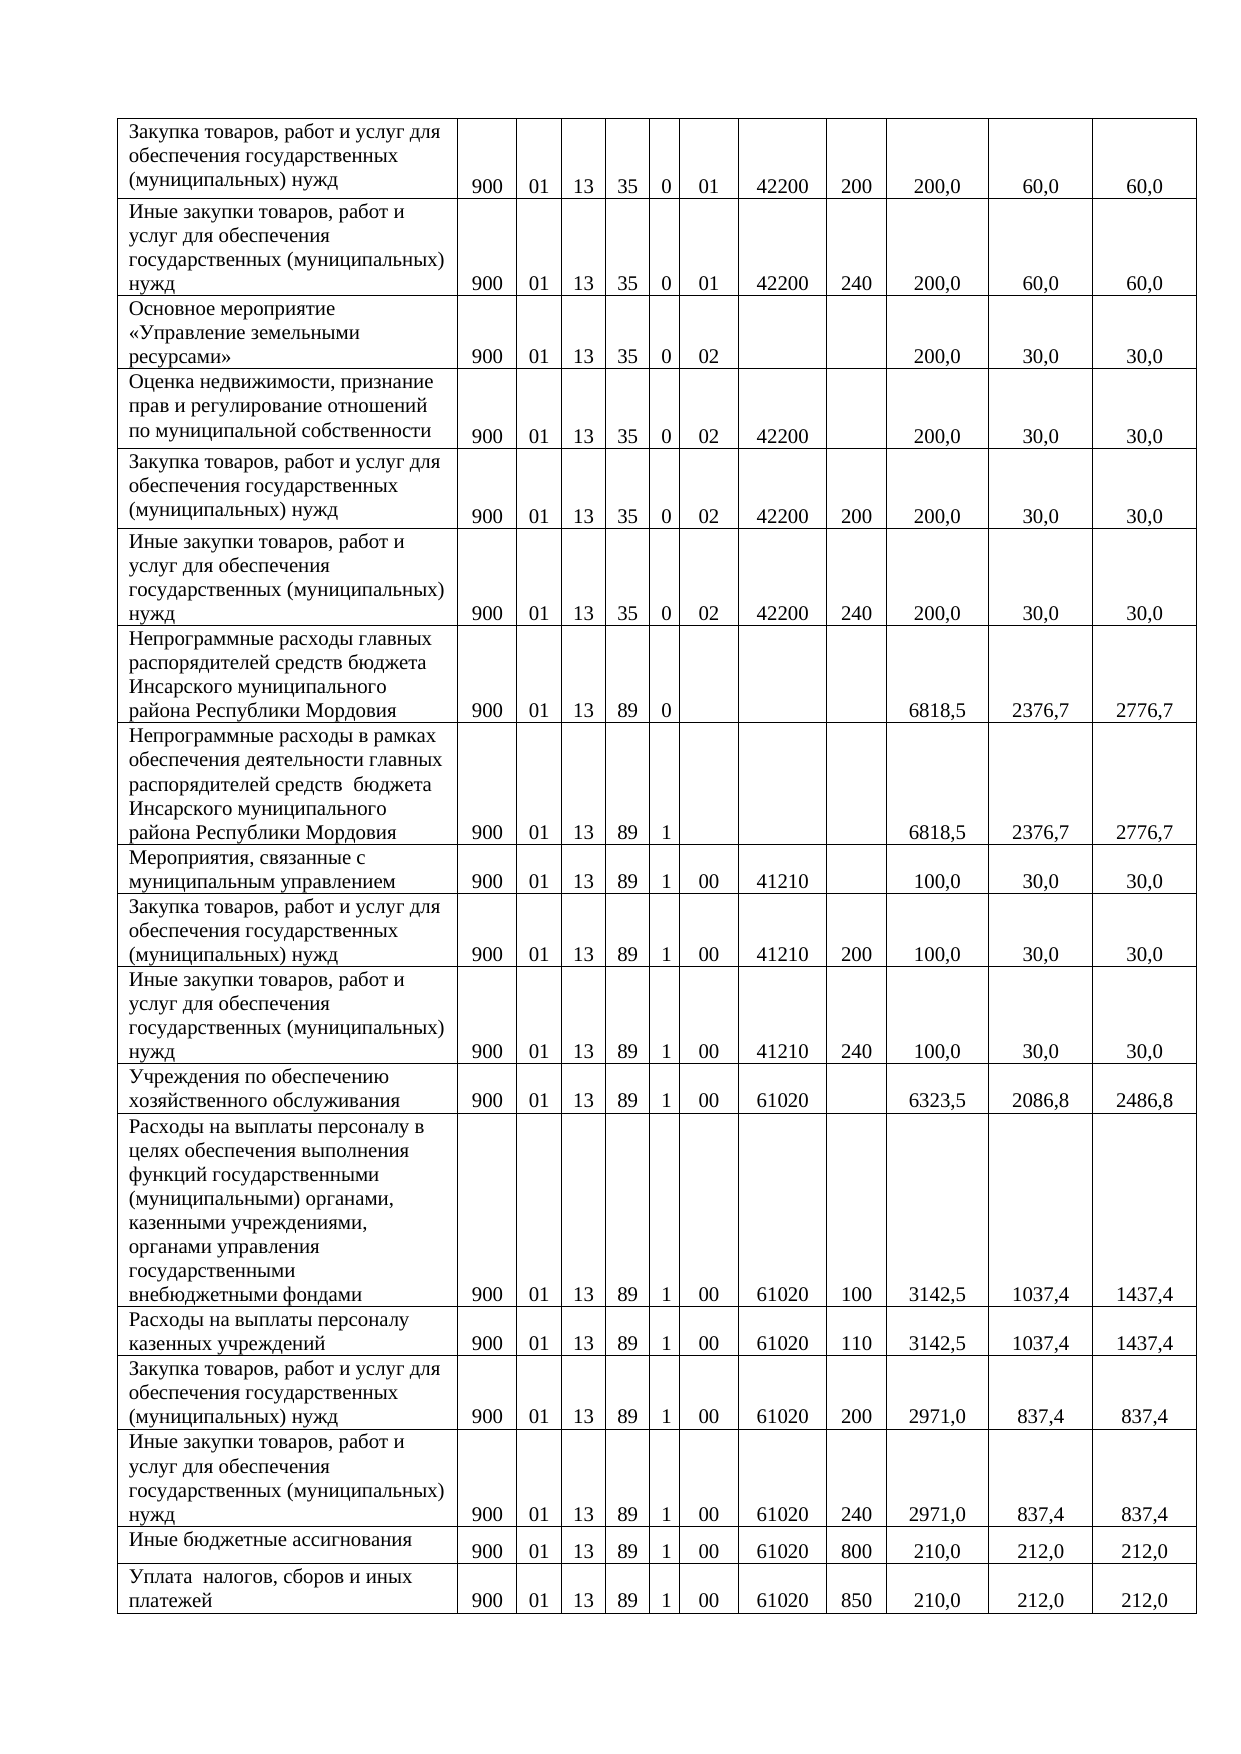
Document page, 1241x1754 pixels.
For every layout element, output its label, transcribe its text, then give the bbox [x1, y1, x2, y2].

table_cell 2376,7 [989, 626, 1092, 722]
table_cell 240 [827, 1430, 886, 1526]
table_cell 13 [562, 1527, 605, 1563]
table_cell 13 [562, 449, 605, 528]
table_cell 1 [650, 1307, 679, 1355]
table_cell 200,0 [887, 369, 988, 448]
table_cell 01 [517, 1527, 561, 1563]
table_cell [680, 723, 738, 844]
table_cell 200 [827, 119, 886, 198]
table_cell 30,0 [1093, 296, 1196, 368]
table_cell 13 [562, 1564, 605, 1612]
table_cell 13 [562, 1356, 605, 1428]
table_cell 900 [458, 1307, 516, 1355]
table_cell 00 [680, 967, 738, 1063]
table_cell 850 [827, 1564, 886, 1612]
table_cell 01 [517, 894, 561, 966]
table_cell 240 [827, 967, 886, 1063]
table_cell 13 [562, 1430, 605, 1526]
table_cell 0 [650, 449, 679, 528]
table_cell 89 [606, 1527, 649, 1563]
table_cell 89 [606, 845, 649, 893]
table_cell 00 [680, 1114, 738, 1306]
table_cell 30,0 [989, 369, 1092, 448]
table_cell 900 [458, 845, 516, 893]
table_cell 13 [562, 529, 605, 625]
table_cell 6323,5 [887, 1064, 988, 1112]
table_cell 1 [650, 1564, 679, 1612]
table_cell 240 [827, 199, 886, 295]
table_cell [827, 845, 886, 893]
table_cell 00 [680, 1356, 738, 1428]
table_cell 00 [680, 1307, 738, 1355]
table_cell 42200 [739, 199, 826, 295]
table_cell 200,0 [887, 296, 988, 368]
table_cell 01 [517, 1307, 561, 1355]
table_cell 900 [458, 1564, 516, 1612]
table_cell 0 [650, 296, 679, 368]
table_cell 01 [517, 1564, 561, 1612]
table_cell 212,0 [1093, 1527, 1196, 1563]
table_cell 13 [562, 369, 605, 448]
table_cell 13 [562, 296, 605, 368]
table_cell 01 [680, 199, 738, 295]
table_cell 837,4 [1093, 1356, 1196, 1428]
table_cell 61020 [739, 1527, 826, 1563]
table_cell 200 [827, 449, 886, 528]
table_cell [827, 1064, 886, 1112]
table_cell Иные закупки товаров, работ и услуг для обеспечения государственных (муниципальных) нужд [118, 1430, 457, 1526]
table_cell 0 [650, 199, 679, 295]
table_cell 100,0 [887, 967, 988, 1063]
table_cell 01 [517, 449, 561, 528]
table_cell 01 [517, 845, 561, 893]
table_cell 900 [458, 449, 516, 528]
table_cell 900 [458, 296, 516, 368]
table_cell 13 [562, 1307, 605, 1355]
table_cell 02 [680, 529, 738, 625]
table_cell 1437,4 [1093, 1114, 1196, 1306]
table_cell 900 [458, 894, 516, 966]
table_cell Иные бюджетные ассигнования [118, 1527, 457, 1563]
table_cell 1 [650, 845, 679, 893]
table_cell 01 [517, 1430, 561, 1526]
table_cell 89 [606, 626, 649, 722]
table_cell 61020 [739, 1356, 826, 1428]
table_cell 35 [606, 296, 649, 368]
table_cell 200,0 [887, 199, 988, 295]
table_cell Основное мероприятие «Управление земельными ресурсами» [118, 296, 457, 368]
table_cell 41210 [739, 845, 826, 893]
table_cell 13 [562, 967, 605, 1063]
table_cell 00 [680, 1527, 738, 1563]
table_cell 1 [650, 1114, 679, 1306]
table_cell 1 [650, 1356, 679, 1428]
table_cell 01 [517, 1064, 561, 1112]
table_cell 837,4 [989, 1356, 1092, 1428]
table_cell 60,0 [1093, 199, 1196, 295]
table_cell 30,0 [989, 967, 1092, 1063]
table_cell 900 [458, 119, 516, 198]
table_cell 01 [517, 1356, 561, 1428]
table_cell [739, 723, 826, 844]
table_cell 13 [562, 723, 605, 844]
table_cell 42200 [739, 529, 826, 625]
table_cell 1 [650, 1064, 679, 1112]
table_cell 61020 [739, 1564, 826, 1612]
table_cell 01 [517, 529, 561, 625]
table_cell 01 [680, 119, 738, 198]
table_cell 89 [606, 1307, 649, 1355]
table_cell 900 [458, 1527, 516, 1563]
table_cell 01 [517, 296, 561, 368]
table_cell Закупка товаров, работ и услуг для обеспечения государственных (муниципальных) нужд [118, 119, 457, 198]
table_cell 01 [517, 199, 561, 295]
table_cell 89 [606, 723, 649, 844]
table_cell 30,0 [1093, 967, 1196, 1063]
table_cell 01 [517, 967, 561, 1063]
table_cell Непрограммные расходы в рамках обеспечения деятельности главных распорядителей средств бюджета Инсарского муниципального района Республики Мордовия [118, 723, 457, 844]
table_cell Закупка товаров, работ и услуг для обеспечения государственных (муниципальных) нужд [118, 894, 457, 966]
table_cell 60,0 [1093, 119, 1196, 198]
table_cell 35 [606, 199, 649, 295]
table_cell 0 [650, 529, 679, 625]
table_cell 02 [680, 369, 738, 448]
table_cell 200,0 [887, 529, 988, 625]
table_cell [827, 296, 886, 368]
table_cell 900 [458, 1356, 516, 1428]
table_cell 110 [827, 1307, 886, 1355]
table_cell 89 [606, 967, 649, 1063]
table_cell 13 [562, 626, 605, 722]
table_cell 100 [827, 1114, 886, 1306]
table_cell 6818,5 [887, 723, 988, 844]
table_cell Иные закупки товаров, работ и услуг для обеспечения государственных (муниципальных) нужд [118, 967, 457, 1063]
table_cell 30,0 [1093, 449, 1196, 528]
table_cell 30,0 [1093, 529, 1196, 625]
table_cell 200,0 [887, 119, 988, 198]
table_cell [827, 723, 886, 844]
table_cell 30,0 [1093, 845, 1196, 893]
table_cell Оценка недвижимости, признание прав и регулирование отношений по муниципальной собственности [118, 369, 457, 448]
table_cell Иные закупки товаров, работ и услуг для обеспечения государственных (муниципальных) нужд [118, 199, 457, 295]
table_cell 41210 [739, 967, 826, 1063]
table_cell 35 [606, 369, 649, 448]
table_cell 00 [680, 1430, 738, 1526]
table_cell 35 [606, 449, 649, 528]
table_cell 13 [562, 894, 605, 966]
table_cell 1 [650, 894, 679, 966]
table_cell 900 [458, 199, 516, 295]
table_cell 61020 [739, 1307, 826, 1355]
table_cell 13 [562, 1114, 605, 1306]
table_cell 100,0 [887, 894, 988, 966]
table_cell 212,0 [1093, 1564, 1196, 1612]
table_cell 30,0 [989, 845, 1092, 893]
table_cell 900 [458, 723, 516, 844]
table_cell 13 [562, 1064, 605, 1112]
table_cell 01 [517, 626, 561, 722]
table_cell Учреждения по обеспечению хозяйственного обслуживания [118, 1064, 457, 1112]
table_cell 61020 [739, 1064, 826, 1112]
table_cell Иные закупки товаров, работ и услуг для обеспечения государственных (муниципальных) нужд [118, 529, 457, 625]
table_cell [739, 626, 826, 722]
table_cell 01 [517, 369, 561, 448]
table_cell 200 [827, 894, 886, 966]
table_cell 2776,7 [1093, 723, 1196, 844]
table_cell 61020 [739, 1114, 826, 1306]
table_cell 837,4 [1093, 1430, 1196, 1526]
table_cell 210,0 [887, 1527, 988, 1563]
table_cell 837,4 [989, 1430, 1092, 1526]
table_cell 100,0 [887, 845, 988, 893]
table_cell 240 [827, 529, 886, 625]
table_cell 42200 [739, 119, 826, 198]
table_cell 89 [606, 1564, 649, 1612]
table_cell 200 [827, 1356, 886, 1428]
table_cell [827, 369, 886, 448]
table_cell 900 [458, 369, 516, 448]
table_cell 30,0 [989, 449, 1092, 528]
table_cell Непрограммные расходы главных распорядителей средств бюджета Инсарского муниципального района Республики Мордовия [118, 626, 457, 722]
table_cell 02 [680, 449, 738, 528]
table_cell [739, 296, 826, 368]
table_cell 3142,5 [887, 1114, 988, 1306]
table_cell 1 [650, 967, 679, 1063]
table_cell 900 [458, 626, 516, 722]
table_cell [680, 626, 738, 722]
table_cell 900 [458, 967, 516, 1063]
table_cell 200,0 [887, 449, 988, 528]
table_cell 30,0 [1093, 369, 1196, 448]
table_cell 00 [680, 845, 738, 893]
table_cell 13 [562, 845, 605, 893]
table_cell 0 [650, 369, 679, 448]
table_cell 0 [650, 119, 679, 198]
table_cell 2776,7 [1093, 626, 1196, 722]
table_cell 900 [458, 1430, 516, 1526]
table_cell 00 [680, 1564, 738, 1612]
table_cell 1037,4 [989, 1307, 1092, 1355]
table_cell 02 [680, 296, 738, 368]
table_cell 01 [517, 119, 561, 198]
table_cell 1 [650, 723, 679, 844]
table_cell 42200 [739, 369, 826, 448]
table_cell 212,0 [989, 1527, 1092, 1563]
table_cell 30,0 [989, 296, 1092, 368]
table_cell 900 [458, 529, 516, 625]
table_cell 6818,5 [887, 626, 988, 722]
table_cell 41210 [739, 894, 826, 966]
table_cell 89 [606, 1430, 649, 1526]
table_cell 89 [606, 1114, 649, 1306]
table_cell 89 [606, 1064, 649, 1112]
table_cell 30,0 [989, 529, 1092, 625]
table_cell 2376,7 [989, 723, 1092, 844]
table_cell 2971,0 [887, 1430, 988, 1526]
table_cell 1 [650, 1527, 679, 1563]
table_cell 900 [458, 1064, 516, 1112]
table_cell 01 [517, 723, 561, 844]
table_cell 89 [606, 894, 649, 966]
table_cell 30,0 [1093, 894, 1196, 966]
table_cell 89 [606, 1356, 649, 1428]
table_cell 00 [680, 894, 738, 966]
table_cell 61020 [739, 1430, 826, 1526]
table_cell 00 [680, 1064, 738, 1112]
table_cell 60,0 [989, 199, 1092, 295]
table_cell 42200 [739, 449, 826, 528]
table_cell [827, 626, 886, 722]
table_cell Мероприятия, связанные с муниципальным управлением [118, 845, 457, 893]
table_cell 30,0 [989, 894, 1092, 966]
table_cell 900 [458, 1114, 516, 1306]
table_cell 0 [650, 626, 679, 722]
table_cell Расходы на выплаты персоналу казенных учреждений [118, 1307, 457, 1355]
table_cell 800 [827, 1527, 886, 1563]
table_cell 13 [562, 199, 605, 295]
table_cell 1437,4 [1093, 1307, 1196, 1355]
table_cell 01 [517, 1114, 561, 1306]
table_cell 13 [562, 119, 605, 198]
table_cell 60,0 [989, 119, 1092, 198]
table_cell 1037,4 [989, 1114, 1092, 1306]
table_cell Закупка товаров, работ и услуг для обеспечения государственных (муниципальных) нужд [118, 1356, 457, 1428]
table_cell 210,0 [887, 1564, 988, 1612]
table_cell 35 [606, 529, 649, 625]
table_cell 3142,5 [887, 1307, 988, 1355]
table_cell 2086,8 [989, 1064, 1092, 1112]
table_cell 1 [650, 1430, 679, 1526]
table_cell Уплата налогов, сборов и иных платежей [118, 1564, 457, 1612]
table_cell 35 [606, 119, 649, 198]
table_cell 212,0 [989, 1564, 1092, 1612]
table_cell 2486,8 [1093, 1064, 1196, 1112]
table_cell Закупка товаров, работ и услуг для обеспечения государственных (муниципальных) нужд [118, 449, 457, 528]
table_cell 2971,0 [887, 1356, 988, 1428]
